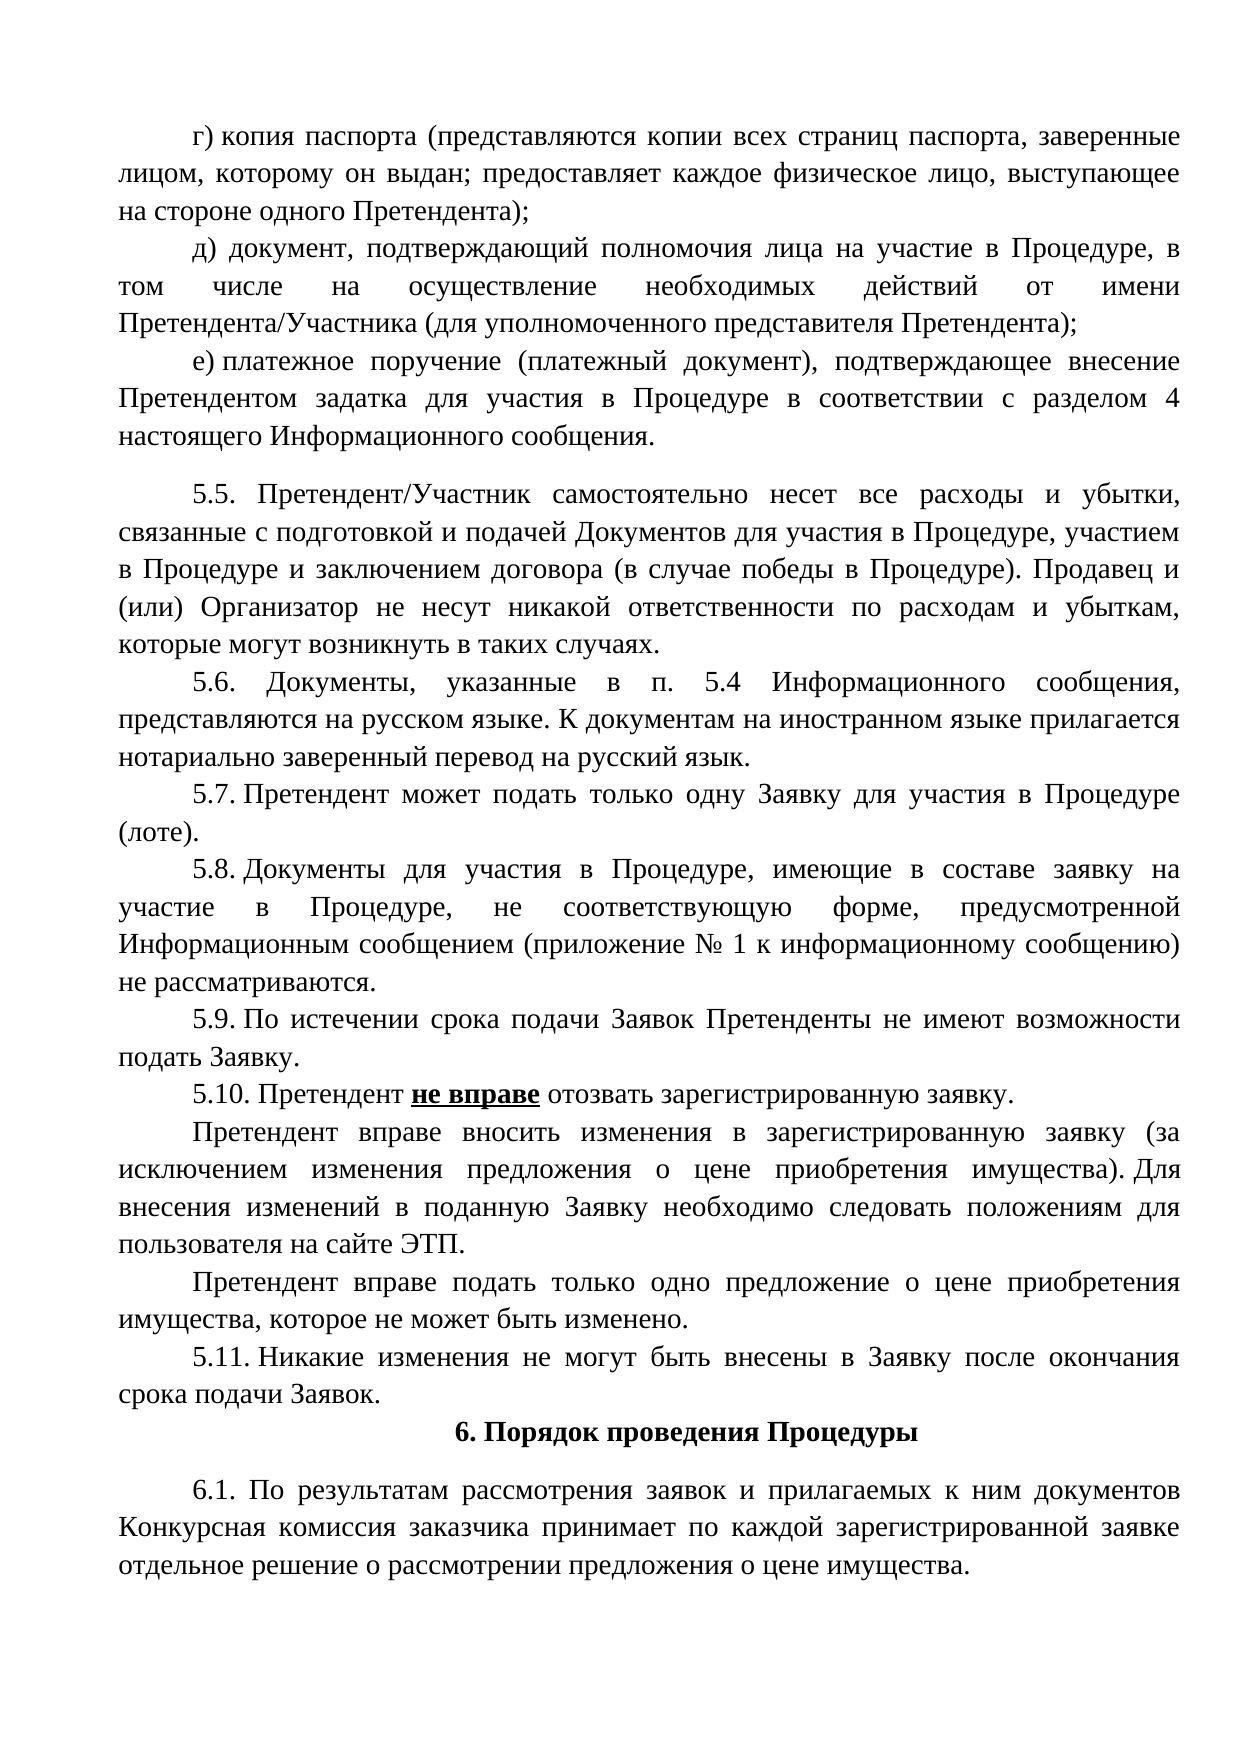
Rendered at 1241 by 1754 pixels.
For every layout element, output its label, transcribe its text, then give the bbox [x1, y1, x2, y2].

text 5.11. Никакие изменения не могут быть внесены в Заявку после окончания срока подачи Заявок. [118, 1336, 1181, 1411]
text е) платежное поручение (платежный документ), подтверждающее внесение Претендентом задатка для участия в Процедуре в соответствии с разделом 4 настоящего Информационного сообщения. [118, 340, 1181, 453]
text 5.7. Претендент может подать только одну Заявку для участия в Процедуре (лоте). [118, 773, 1181, 848]
text 5.10. Претендент не вправе отозвать зарегистрированную заявку. [118, 1073, 1181, 1111]
text 5.9. По истечении срока подачи Заявок Претенденты не имеют возможности подать Заявку. [118, 998, 1181, 1073]
text д) документ, подтверждающий полномочия лица на участие в Процедуре, в том числе на осуществление необходимых действий от имени Претендента/Участника (для уполномоченного представителя Претендента); [118, 228, 1181, 340]
text Претендент вправе вносить изменения в зарегистрированную заявку (за исключением изменения предложения о цене приобретения имущества). Для внесения изменений в поданную Заявку необходимо следовать положениям для пользователя на сайте ЭТП. [118, 1111, 1181, 1261]
text 5.8. Документы для участия в Процедуре, имеющие в составе заявку на участие в Процедуре, не соответствующую форме, предусмотренной Информационным сообщением (приложение № 1 к информационному сообщению) не рассматриваются. [118, 848, 1181, 998]
text 5.6. Документы, указанные в п. 5.4 Информационного сообщения, представляются на русском языке. К документам на иностранном языке прилагается нотариально заверенный перевод на русский язык. [118, 661, 1181, 773]
text 6. Порядок проведения Процедуры [118, 1411, 1181, 1448]
text г) копия паспорта (представляются копии всех страниц паспорта, заверенные лицом, которому он выдан; предоставляет каждое физическое лицо, выступающее на стороне одного Претендента); [118, 115, 1181, 228]
text Претендент вправе подать только одно предложение о цене приобретения имущества, которое не может быть изменено. [118, 1261, 1181, 1336]
text 5.5. Претендент/Участник самостоятельно несет все расходы и убытки, связанные с подготовкой и подачей Документов для участия в Процедуре, участием в Процедуре и заключением договора (в случае победы в Процедуре). Продавец и (или) Организатор не несут никакой ответственности по расходам и убыткам, которые могут возникнуть в таких случаях. [118, 473, 1181, 661]
text 6.1. По результатам рассмотрения заявок и прилагаемых к ним документов Конкурсная комиссия заказчика принимает по каждой зарегистрированной заявке отдельное решение о рассмотрении предложения о цене имущества. [118, 1469, 1181, 1582]
